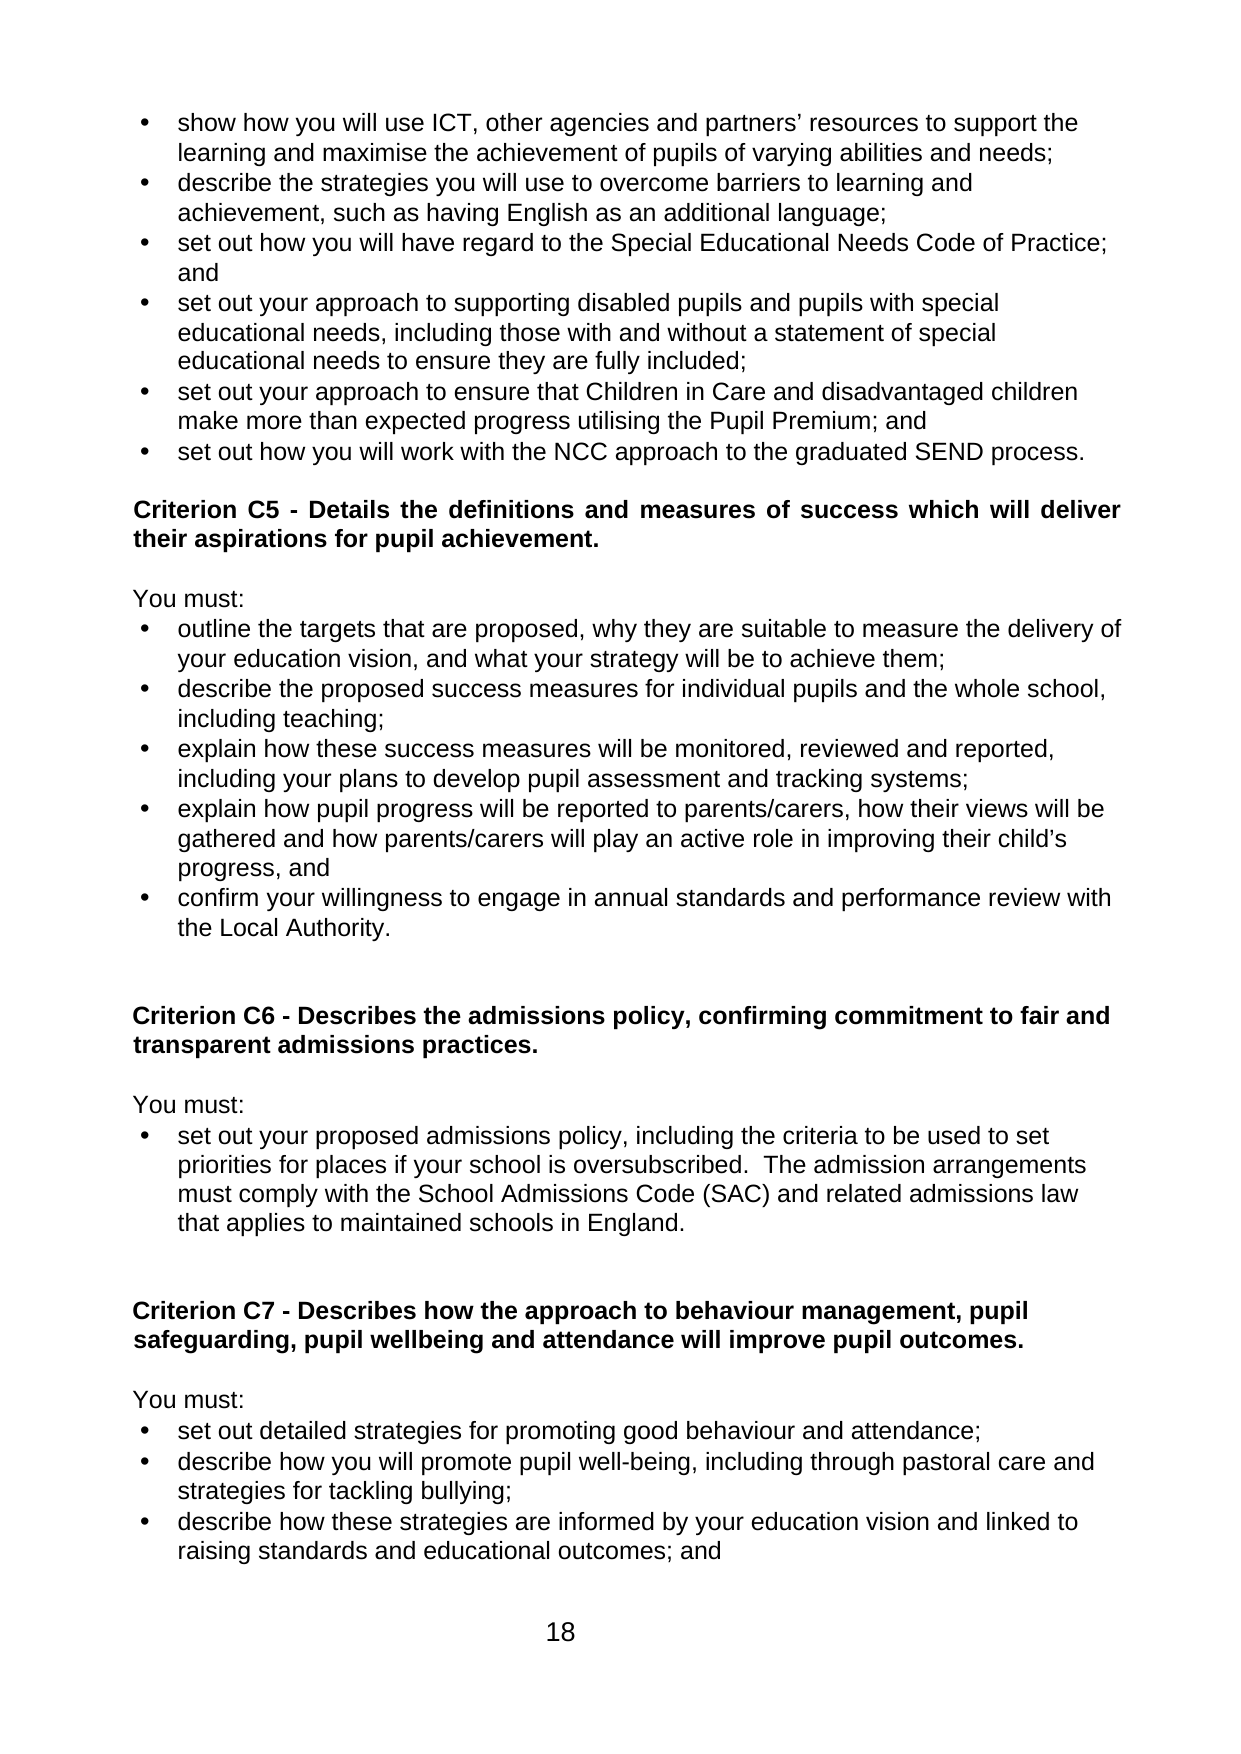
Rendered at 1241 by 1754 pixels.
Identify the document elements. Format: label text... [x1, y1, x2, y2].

list set out your proposed admissions policy, including the criteria to be used to set priorities for places if your school is oversubscribed. The admission arrangements must comply with the School Admissions Code (SAC) and related admissions law that applies to maintained schools in England. [140, 1119, 1123, 1236]
list set out how you will have regard to the Special Educational Needs Code of Practice; and [140, 226, 1123, 286]
list explain how these success measures will be monitored, reviewed and reported, including your plans to develop pupil assessment and tracking systems; [140, 732, 1123, 792]
list set out detailed strategies for promoting good behaviour and attendance; [140, 1414, 1123, 1445]
text Criterion C7 - Describes how the approach to behaviour management, pupil safeguarding, pupil wellbeing and attendance will improve pupil outcomes. [132, 1296, 1123, 1354]
text Criterion C5 - Details the definitions and measures of success which will deliver their aspirations for pupil achievement. [133, 495, 1123, 552]
list describe the proposed success measures for individual pupils and the whole school, including teaching; [140, 672, 1123, 732]
list explain how pupil progress will be reported to parents/carers, how their views will be gathered and how parents/carers will play an active role in improving their child’s progress, and [140, 792, 1123, 881]
text You must: [132, 1090, 1123, 1119]
list describe how these strategies are informed by your education vision and linked to raising standards and educational outcomes; and [140, 1505, 1123, 1565]
text You must: [132, 584, 1123, 612]
list set out your approach to supporting disabled pupils and pupils with special educational needs, including those with and without a statement of special educational needs to ensure they are fully included; [140, 286, 1123, 375]
list set out your approach to ensure that Children in Care and disadvantaged children make more than expected progress utilising the Pupil Premium; and [140, 375, 1123, 435]
list describe the strategies you will use to overcome barriers to learning and achievement, such as having English as an additional language; [140, 166, 1123, 226]
list show how you will use ICT, other agencies and partners’ resources to support the learning and maximise the achievement of pupils of varying abilities and needs; [140, 106, 1123, 166]
list confirm your willingness to engage in annual standards and performance review with the Local Authority. [140, 881, 1123, 941]
text You must: [132, 1385, 1123, 1414]
list outline the targets that are proposed, why they are suitable to measure the delivery of your education vision, and what your strategy will be to achieve them; [140, 612, 1123, 672]
text Criterion C6 - Describes the admissions policy, confirming commitment to fair and transparent admissions practices. [132, 1001, 1123, 1059]
list set out how you will work with the NCC approach to the graduated SEND process. [140, 435, 1123, 466]
list describe how you will promote pupil well-being, including through pastoral care and strategies for tackling bullying; [140, 1445, 1123, 1505]
